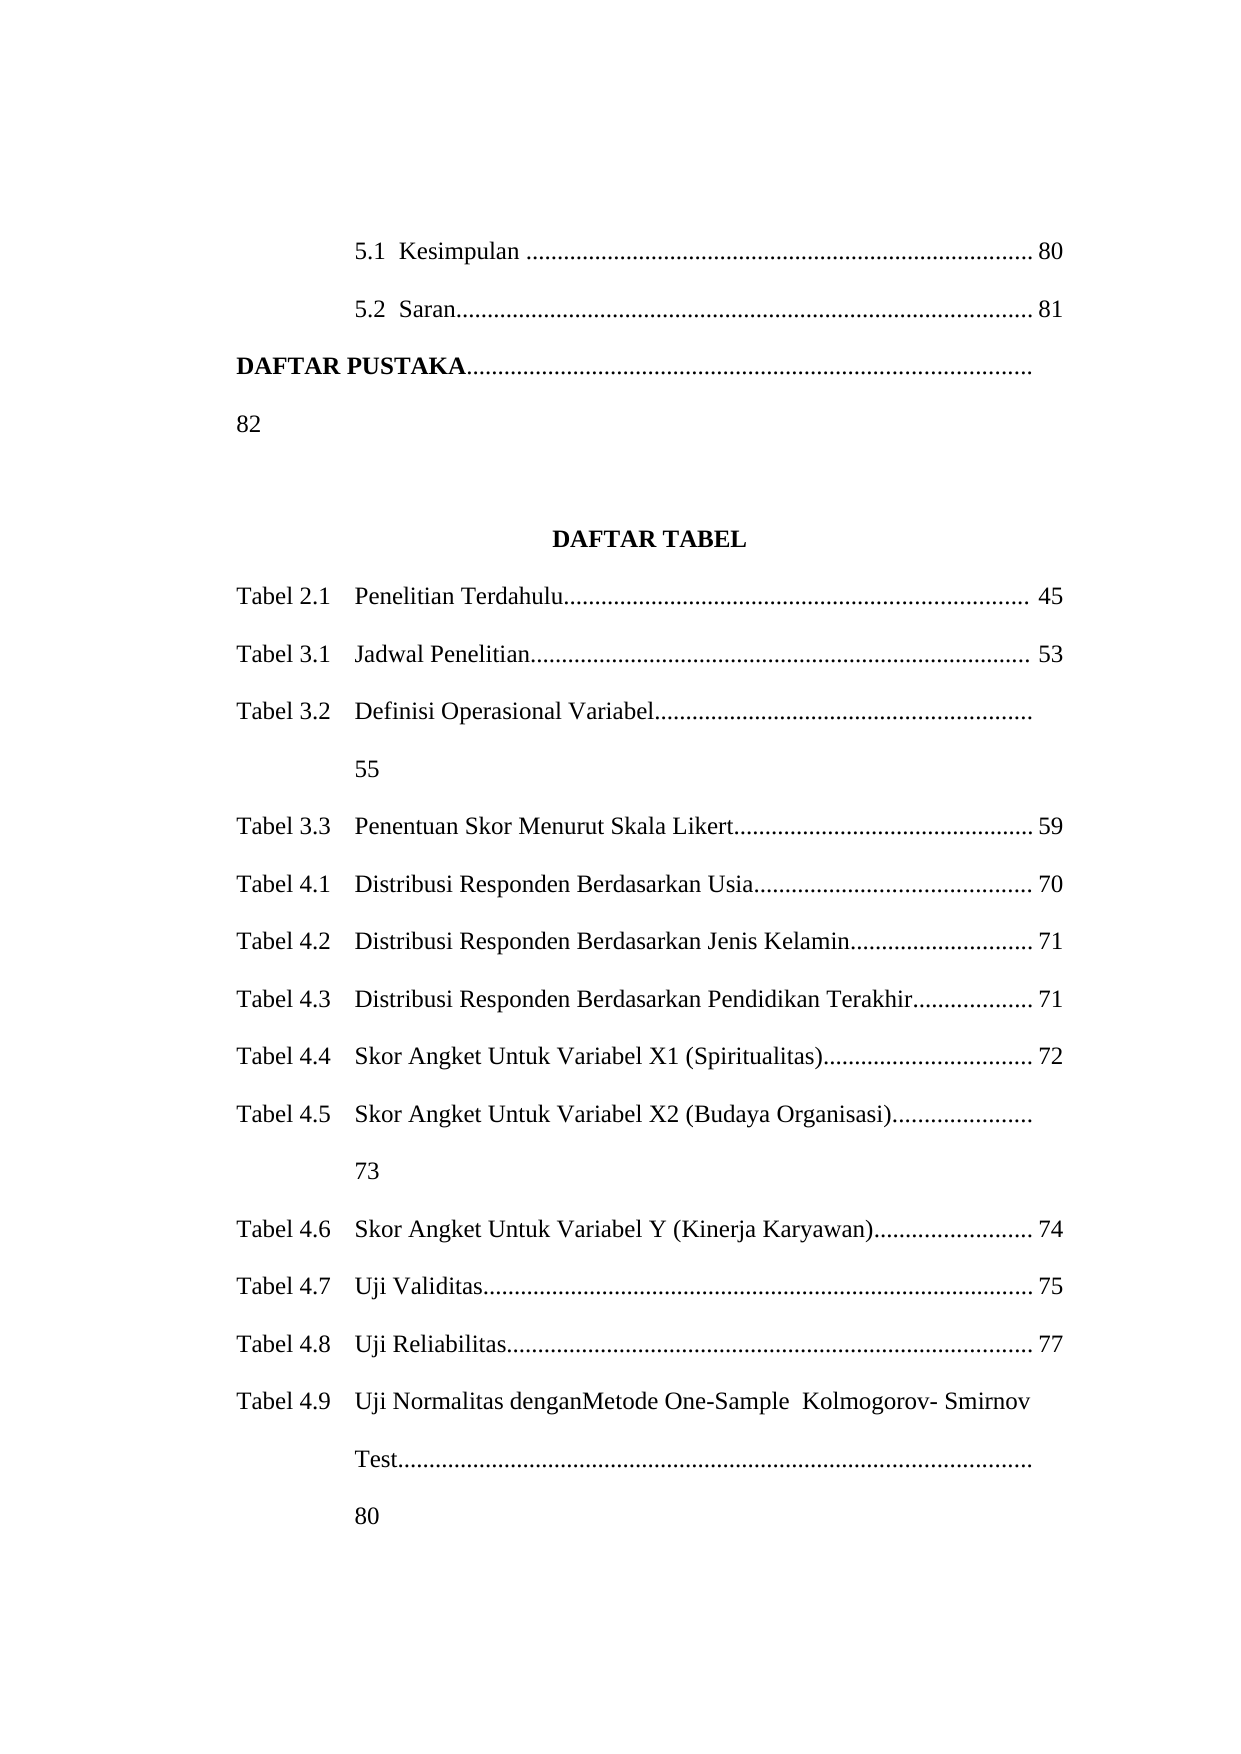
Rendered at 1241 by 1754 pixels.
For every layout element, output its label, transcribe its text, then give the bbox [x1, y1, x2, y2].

text Tabel 4.7 Uji Validitas 75 [236, 1271, 1063, 1300]
text Tabel 2.1 Penelitian Terdahulu 45 [236, 581, 1063, 610]
text Tabel 3.3 Penentuan Skor Menurut Skala Likert 59 [236, 811, 1063, 840]
text Tabel 4.1 Distribusi Responden Berdasarkan Usia 70 [236, 869, 1063, 897]
text Tabel 4.3 Distribusi Responden Berdasarkan Pendidikan Terakhir 71 [236, 984, 1063, 1012]
list Saran 81 [354, 294, 1063, 322]
text Tabel 4.6 Skor Angket Untuk Variabel Y (Kinerja Karyawan) 74 [236, 1214, 1063, 1242]
text DAFTAR PUSTAKA 82 [236, 351, 1063, 437]
text Tabel 4.9 Uji Normalitas denganMetode One-Sample Kolmogorov- Smirnov Test 80 [236, 1386, 1063, 1530]
list Kesimpulan 80 [354, 236, 1063, 265]
text Tabel 4.4 Skor Angket Untuk Variabel X1 (Spiritualitas) 72 [236, 1041, 1063, 1070]
text Tabel 4.5 Skor Angket Untuk Variabel X2 (Budaya Organisasi) 73 [236, 1099, 1063, 1185]
text Tabel 3.2 Definisi Operasional Variabel 55 [236, 696, 1063, 782]
text Tabel 4.8 Uji Reliabilitas 77 [236, 1329, 1063, 1357]
text Tabel 3.1 Jadwal Penelitian 53 [236, 639, 1063, 667]
text Tabel 4.2 Distribusi Responden Berdasarkan Jenis Kelamin 71 [236, 926, 1063, 955]
text DAFTAR TABEL [236, 524, 1063, 552]
